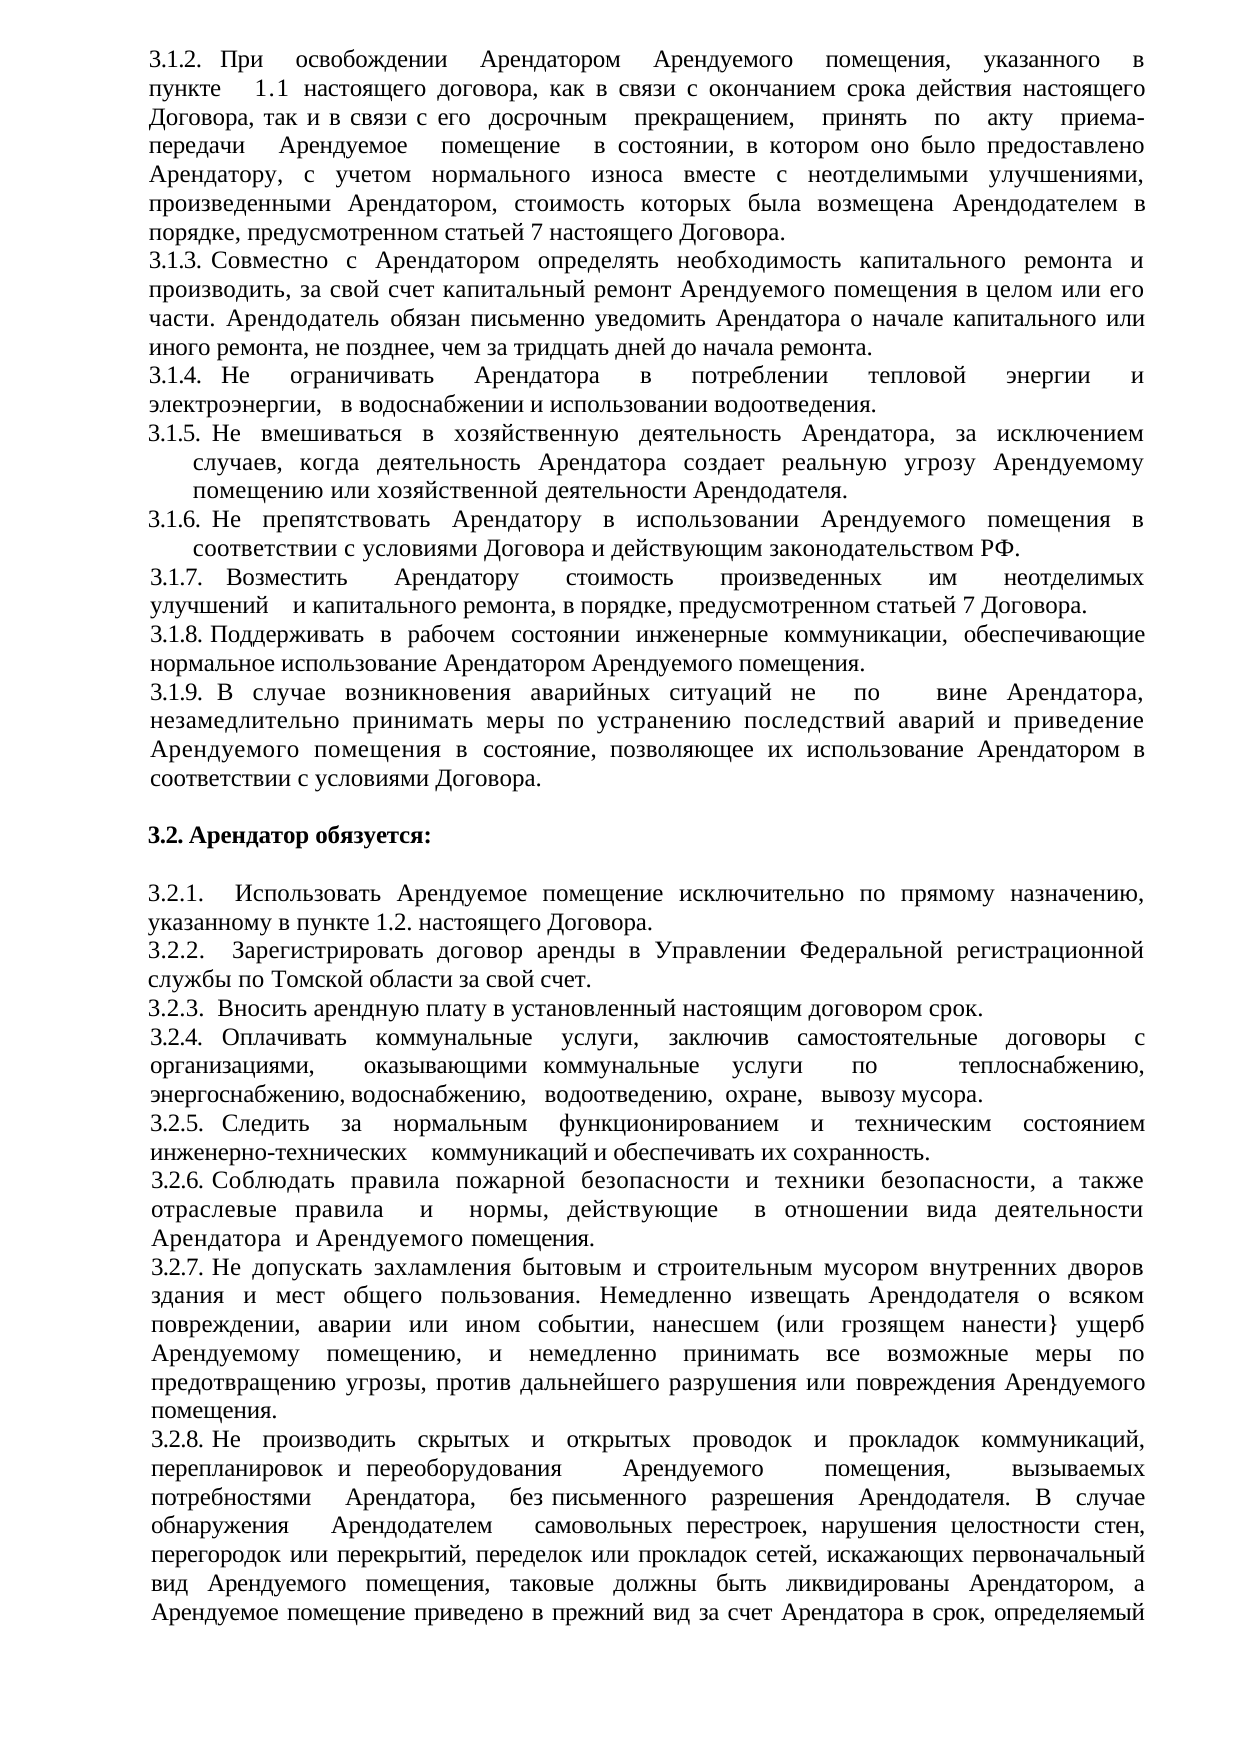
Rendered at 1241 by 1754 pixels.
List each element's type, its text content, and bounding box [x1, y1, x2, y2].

text 3.2.1. Использовать Арендуемое помещение исключительно по прямому назначению, указанному в пункте 1.2. настоящего Договора. [148, 878, 1146, 936]
text 3.2.2. Зарегистрировать договор аренды в Управлении Федеральной регистрационной службы по Томской области за свой счет. [148, 936, 1146, 993]
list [151, 1424, 1146, 1626]
text 3.2. Арендатор обязуется: [148, 821, 1146, 849]
list Соблюдать правила пожарной безопасности и техники безопасности, а также отраслевые правила и нормы, действующие в отношении вида деятельности Арендатора и Арендуемого помещения. [151, 1166, 1146, 1252]
list Не препятствовать Арендатору в использовании Арендуемого помещения в соответствии с условиями Договора и действующим законодательством РФ. [148, 504, 1146, 562]
list Не допускать захламления бытовым и строительным мусором внутренних дворов здания и мест общего пользования. Немедленно извещать Арендодателя о всяком повреждении, аварии или ином событии, нанесшем (или грозящем нанести} ущерб Арендуемому помещению, и немедленно принимать все возможные меры по предотвращению угрозы, против дальнейшего разрушения или повреждения Арендуемого помещения. [151, 1252, 1146, 1424]
text 3.1.8. Поддерживать в рабочем состоянии инженерные коммуникации, обеспечивающие нормальное использование Арендатором Арендуемого помещения. [150, 619, 1146, 677]
text 3.1.2. При освобождении Арендатором Арендуемого помещения, указанного в пункте 1.1 настоящего договора, как в связи с окончанием срока действия настоящего Договора, так и в связи с его досрочным прекращением, принять по акту приема-передачи Арендуемое помещение в состоянии, в котором оно было предоставлено Арендатору, с учетом нормального износа вместе с неотделимыми улучшениями, произведенными Арендатором, стоимость которых была возмещена Арендодателем в порядке, предусмотренном статьей 7 настоящего Договора. [149, 44, 1146, 246]
text 3.1.4. Не ограничивать Арендатора в потреблении тепловой энергии и электроэнергии, в водоснабжении и использовании водоотведения. [149, 361, 1146, 418]
text 3.1.9. В случае возникновения аварийных ситуаций не по вине Арендатора, незамедлительно принимать меры по устранению последствий аварий и приведение Арендуемого помещения в состояние, позволяющее их использование Арендатором в соответствии с условиями Договора. [150, 677, 1146, 792]
text 3.1.7. Возместить Арендатору стоимость произведенных им неотделимых улучшений и капитального ремонта, в порядке, предусмотренном статьей 7 Договора. [150, 562, 1146, 619]
list Оплачивать коммунальные услуги, заключив самостоятельные договоры с организациями, оказывающими коммунальные услуги по теплоснабжению, энергоснабжению, водоснабжению, водоотведению, охране, вывозу мусора. [150, 1022, 1146, 1108]
text 3.1.3. Совместно с Арендатором определять необходимость капитального ремонта и производить, за свой счет капитальный ремонт Арендуемого помещения в целом или его части. Арендодатель обязан письменно уведомить Арендатора о начале капитального или иного ремонта, не позднее, чем за тридцать дней до начала ремонта. [149, 246, 1146, 361]
list Не вмешиваться в хозяйственную деятельность Арендатора, за исключением случаев, когда деятельность Арендатора создает реальную угрозу Арендуемому помещению или хозяйственной деятельности Арендодателя. [148, 418, 1146, 504]
list Следить за нормальным функционированием и техническим состоянием инженерно-технических коммуникаций и обеспечивать их сохранность. [150, 1108, 1146, 1166]
text 3.2.3. Вносить арендную плату в установленный настоящим договором срок. [148, 993, 1146, 1022]
